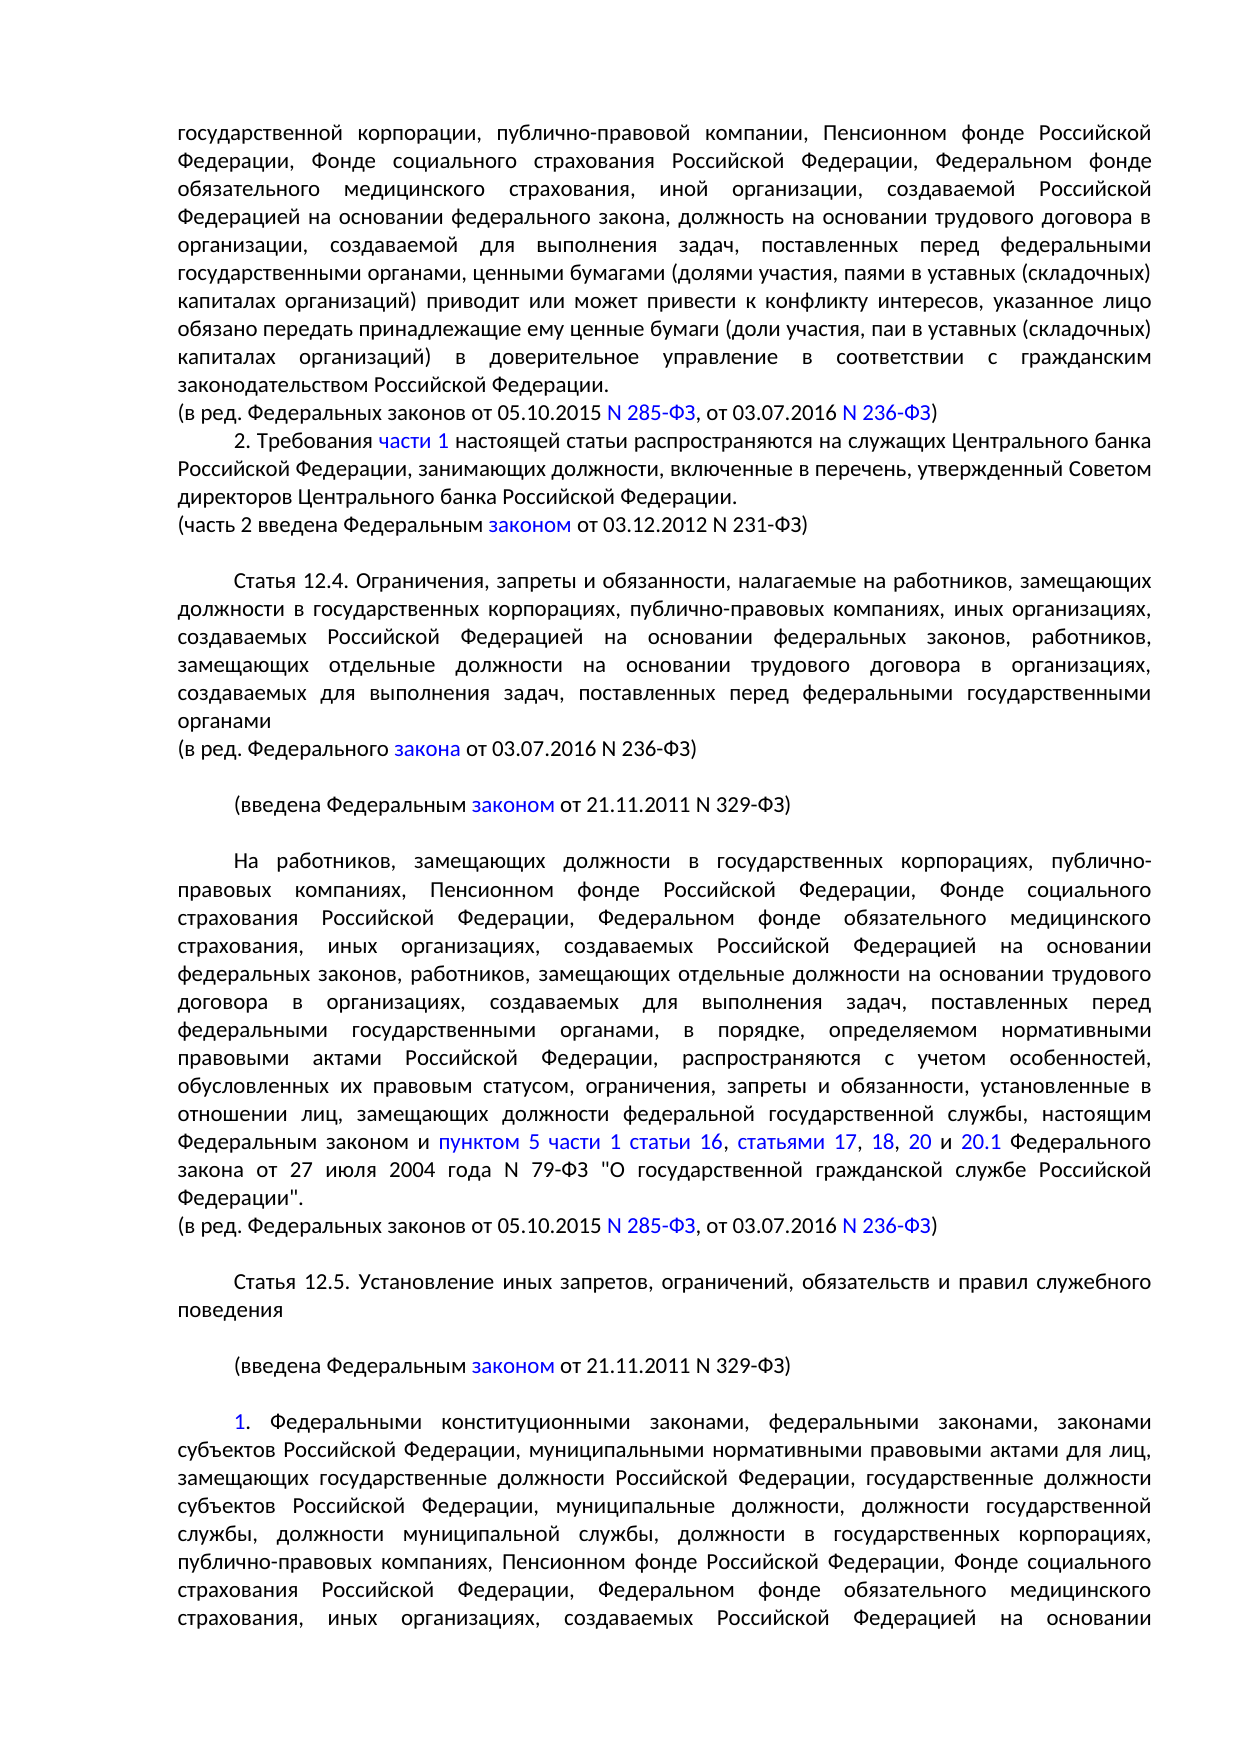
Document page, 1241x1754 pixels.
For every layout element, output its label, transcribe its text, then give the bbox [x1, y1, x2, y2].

text Статья 12.4. Ограничения, запреты и обязанности, налагаемые на работников, замещающих должности в государственных корпорациях, публично-правовых компаниях, иных организациях, создаваемых Российской Федерацией на основании федеральных законов, работников, замещающих отдельные должности на основании трудового договора в организациях, создаваемых для выполнения задач, поставленных перед федеральными государственными органами [177, 566, 1152, 734]
text (в ред. Федеральных законов от 05.10.2015 N 285-ФЗ, от 03.07.2016 N 236-ФЗ) [177, 398, 1152, 426]
text (введена Федеральным законом от 21.11.2011 N 329-ФЗ) [177, 1351, 1152, 1379]
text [177, 118, 1152, 398]
text (часть 2 введена Федеральным законом от 03.12.2012 N 231-ФЗ) [177, 510, 1152, 538]
text 2. Требования части 1 настоящей статьи распространяются на служащих Центрального банка Российской Федерации, занимающих должности, включенные в перечень, утвержденный Советом директоров Центрального банка Российской Федерации. [177, 426, 1152, 510]
text (в ред. Федерального закона от 03.07.2016 N 236-ФЗ) [177, 734, 1152, 763]
text На работников, замещающих должности в государственных корпорациях, публично-правовых компаниях, Пенсионном фонде Российской Федерации, Фонде социального страхования Российской Федерации, Федеральном фонде обязательного медицинского страхования, иных организациях, создаваемых Российской Федерацией на основании федеральных законов, работников, замещающих отдельные должности на основании трудового договора в организациях, создаваемых для выполнения задач, поставленных перед федеральными государственными органами, в порядке, определяемом нормативными правовыми актами Российской Федерации, распространяются с учетом особенностей, обусловленных их правовым статусом, ограничения, запреты и обязанности, установленные в отношении лиц, замещающих должности федеральной государственной службы, настоящим Федеральным законом и пунктом 5 части 1 статьи 16, статьями 17, 18, 20 и 20.1 Федерального закона от 27 июля 2004 года N 79-ФЗ "О государственной гражданской службе Российской Федерации". [177, 847, 1152, 1211]
text Статья 12.5. Установление иных запретов, ограничений, обязательств и правил служебного поведения [177, 1267, 1152, 1323]
text (введена Федеральным законом от 21.11.2011 N 329-ФЗ) [177, 791, 1152, 819]
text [177, 1407, 1152, 1631]
text (в ред. Федеральных законов от 05.10.2015 N 285-ФЗ, от 03.07.2016 N 236-ФЗ) [177, 1211, 1152, 1239]
